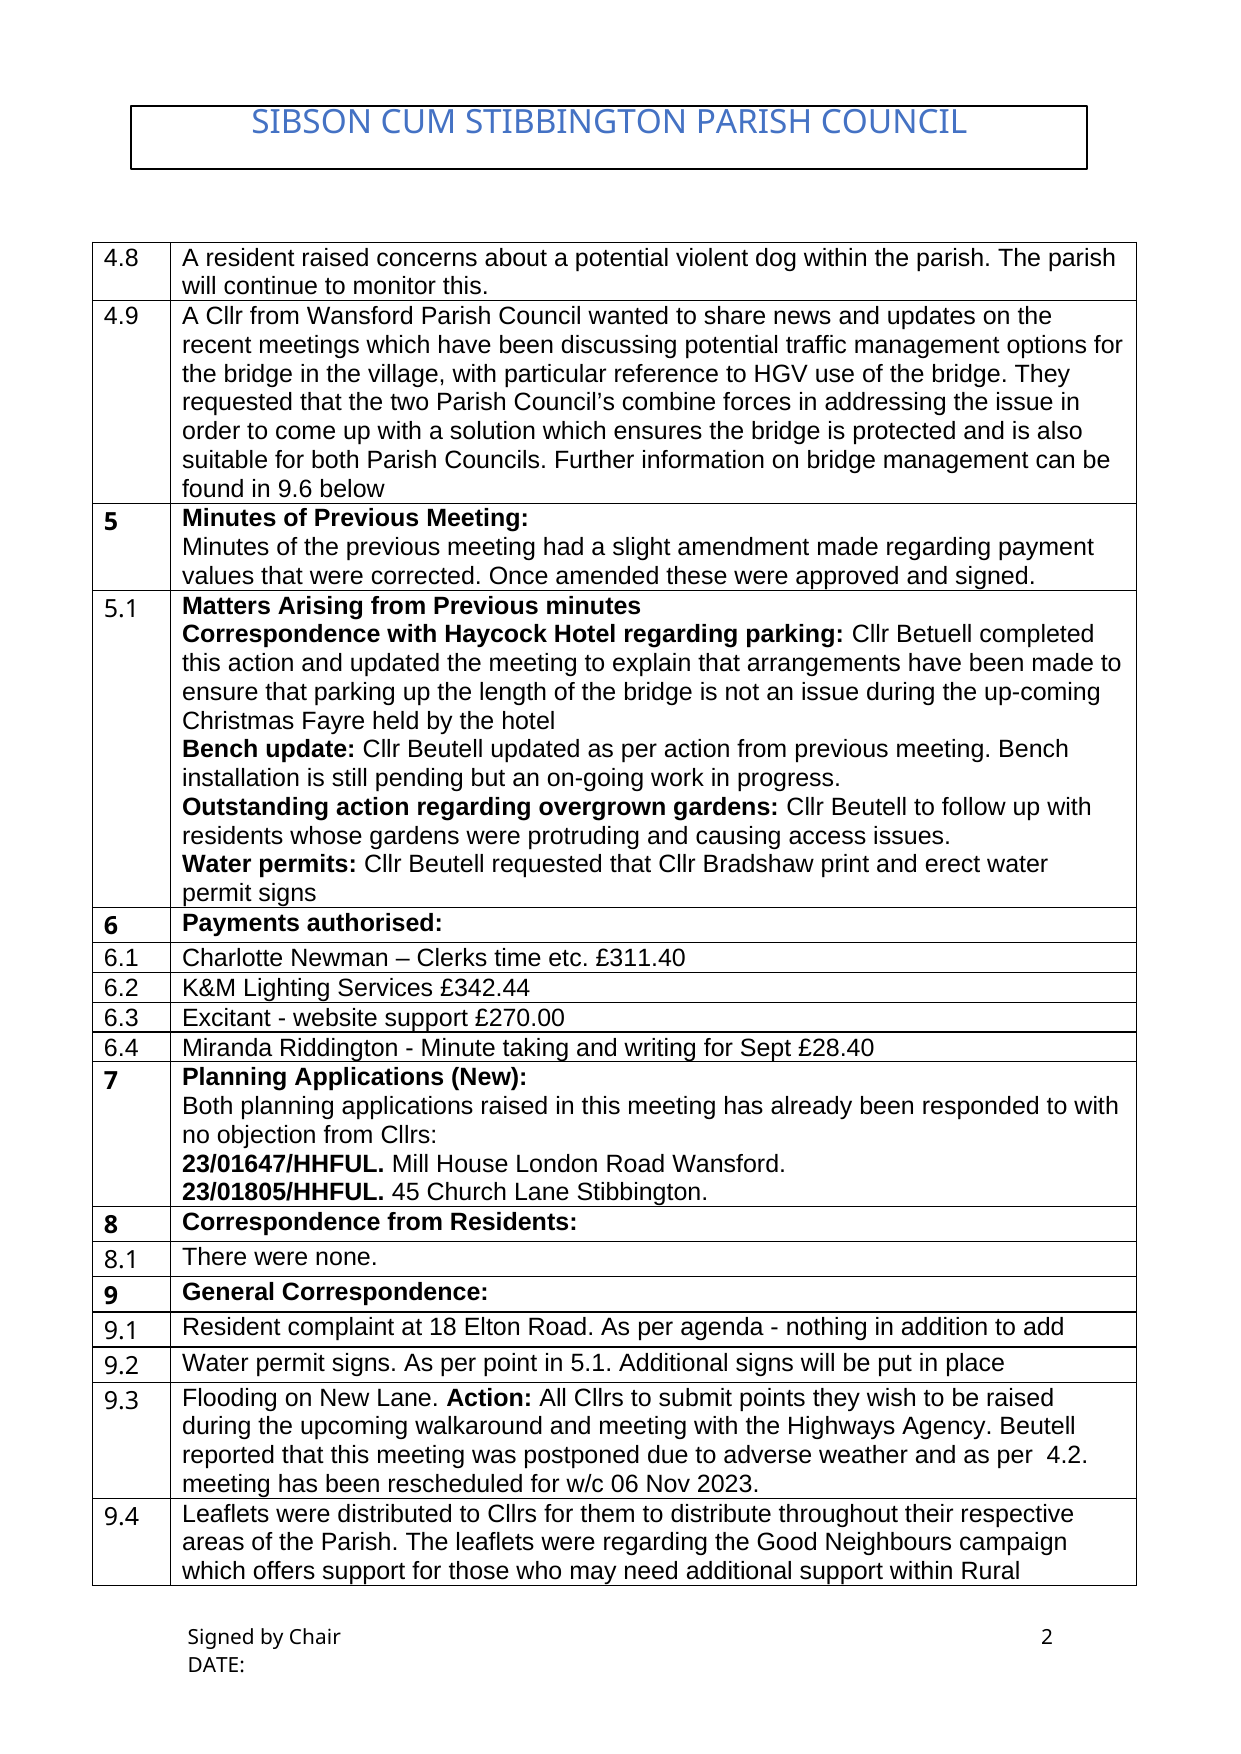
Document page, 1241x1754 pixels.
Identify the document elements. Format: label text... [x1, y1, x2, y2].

table_cell Planning Applications (New): Both planning applications raised in this meeting has already been responded to with no objection from Cllrs: 23/01647/HHFUL. Mill House London Road Wansford. 23/01805/HHFUL. 45 Church Lane Stibbington. [171, 1062, 1136, 1206]
table_cell Water permit signs. As per point in 5.1. Additional signs will be put in place [171, 1348, 1136, 1382]
table_cell Payments authorised: [171, 908, 1136, 942]
table_cell Flooding on New Lane. Action: All Cllrs to submit points they wish to be raised during the upcoming walkaround and meeting with the Highways Agency. Beutell reported that this meeting was postponed due to adverse weather and as per 4.2. meeting has been rescheduled for w/c 06 Nov 2023. [171, 1383, 1136, 1498]
table_cell 9 [93, 1277, 170, 1311]
table_cell K&M Lighting Services £342.44 [171, 973, 1136, 1002]
table_cell 6.2 [93, 973, 170, 1002]
table_cell 9.3 [93, 1383, 170, 1498]
table_cell 6.1 [93, 943, 170, 972]
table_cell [171, 1499, 1136, 1585]
table_cell 7 [93, 1062, 170, 1206]
table_cell 4.8 [93, 243, 170, 300]
table_cell 8.1 [93, 1242, 170, 1276]
table_cell 6.3 [93, 1003, 170, 1031]
table_cell 8 [93, 1207, 170, 1241]
table_cell A Cllr from Wansford Parish Council wanted to share news and updates on the recent meetings which have been discussing potential traffic management options for the bridge in the village, with particular reference to HGV use of the bridge. They requested that the two Parish Council’s combine forces in addressing the issue in order to come up with a solution which ensures the bridge is protected and is also suitable for both Parish Councils. Further information on bridge management can be found in 9.6 below [171, 301, 1136, 502]
table_cell Resident complaint at 18 Elton Road. As per agenda - nothing in addition to add [171, 1313, 1136, 1346]
table_cell General Correspondence: [171, 1277, 1136, 1311]
table_cell There were none. [171, 1242, 1136, 1276]
table_cell Minutes of Previous Meeting: Minutes of the previous meeting had a slight amendment made regarding payment values that were corrected. Once amended these were approved and signed. [171, 504, 1136, 590]
table_cell Excitant - website support £270.00 [171, 1003, 1136, 1031]
table_cell 9.4 [93, 1499, 170, 1585]
table_cell Miranda Riddington - Minute taking and writing for Sept £28.40 [171, 1033, 1136, 1061]
table_cell 5.1 [93, 591, 170, 907]
table_cell 6.4 [93, 1033, 170, 1061]
table_cell 6 [93, 908, 170, 942]
table_cell Charlotte Newman – Clerks time etc. £311.40 [171, 943, 1136, 972]
table_cell 9.2 [93, 1348, 170, 1382]
table_cell A resident raised concerns about a potential violent dog within the parish. The parish will continue to monitor this. [171, 243, 1136, 300]
table_cell 4.9 [93, 301, 170, 502]
table_cell 5 [93, 504, 170, 590]
table_cell Correspondence from Residents: [171, 1207, 1136, 1241]
table_cell Matters Arising from Previous minutes Correspondence with Haycock Hotel regarding parking: Cllr Betuell completed this action and updated the meeting to explain that arrangements have been made to ensure that parking up the length of the bridge is not an issue during the up-coming Christmas Fayre held by the hotel Bench update: Cllr Beutell updated as per action from previous meeting. Bench installation is still pending but an on-going work in progress. Outstanding action regarding overgrown gardens: Cllr Beutell to follow up with residents whose gardens were protruding and causing access issues. Water permits: Cllr Beutell requested that Cllr Bradshaw print and erect water permit signs [171, 591, 1136, 907]
table_cell 9.1 [93, 1313, 170, 1346]
